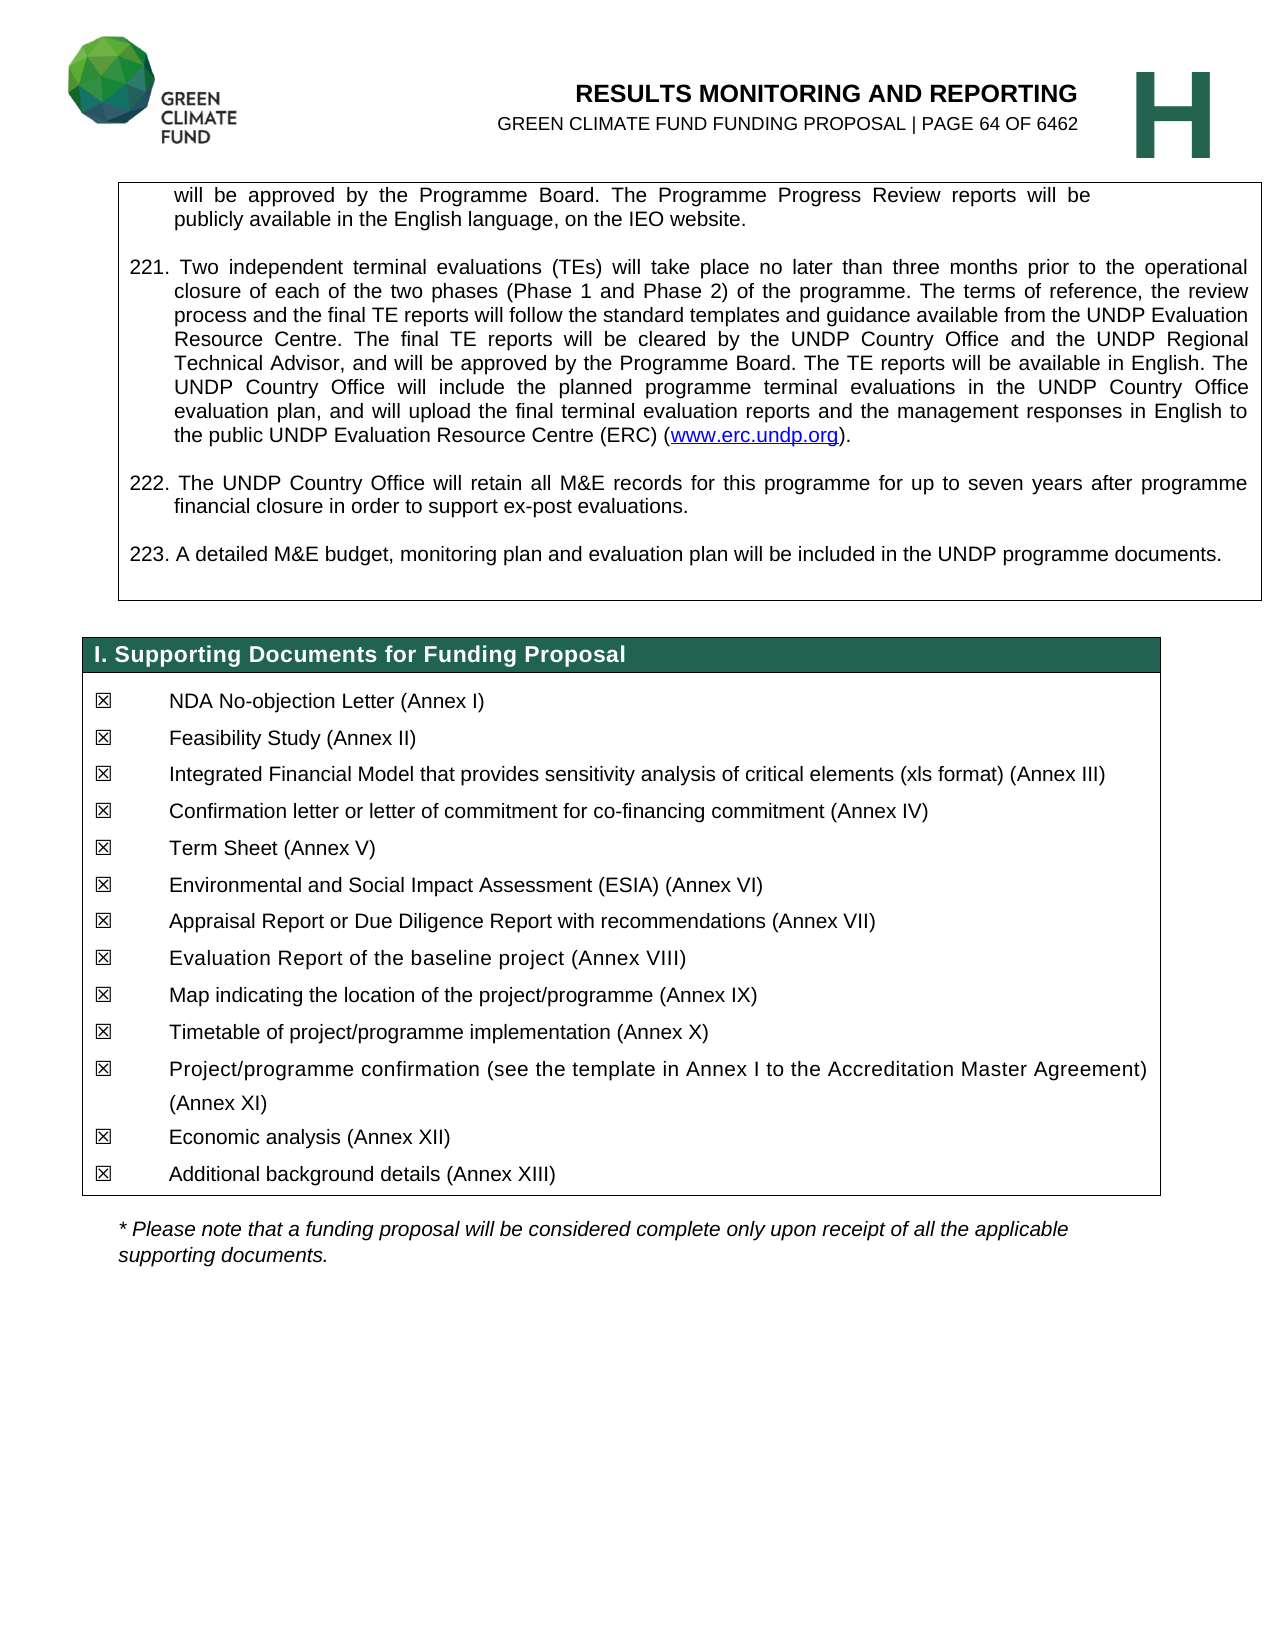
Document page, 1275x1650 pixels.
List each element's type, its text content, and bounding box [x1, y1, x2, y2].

table_header I. Supporting Documents for Funding Proposal [83, 638, 1160, 672]
picture [63, 32, 243, 147]
text * Please note that a funding proposal will be considered complete only upon receipt of all the applicable supporting documents. [118, 651, 1172, 1267]
table_cell NDA No-objection Letter (Annex I) Feasibility Study (Annex II) Integrated Financial Model that provides sensitivity analysis of critical elements (xls format) (Annex III) Confirmation letter or letter of commitment for co-financing commitment (Annex IV) Term Sheet (Annex V) Environmental and Social Impact Assessment (ESIA) (Annex VI) Appraisal Report or Due Diligence Report with recommendations (Annex VII) Evaluation Report of the baseline project (Annex VIII) Map indicating the location of the project/programme (Annex IX) Timetable of project/programme implementation (Annex X) Project/programme confirmation (see the template in Annex I to the Accreditation Master Agreement) (Annex XI) Economic analysis (Annex XII) Additional background details (Annex XIII) [83, 673, 1160, 1195]
